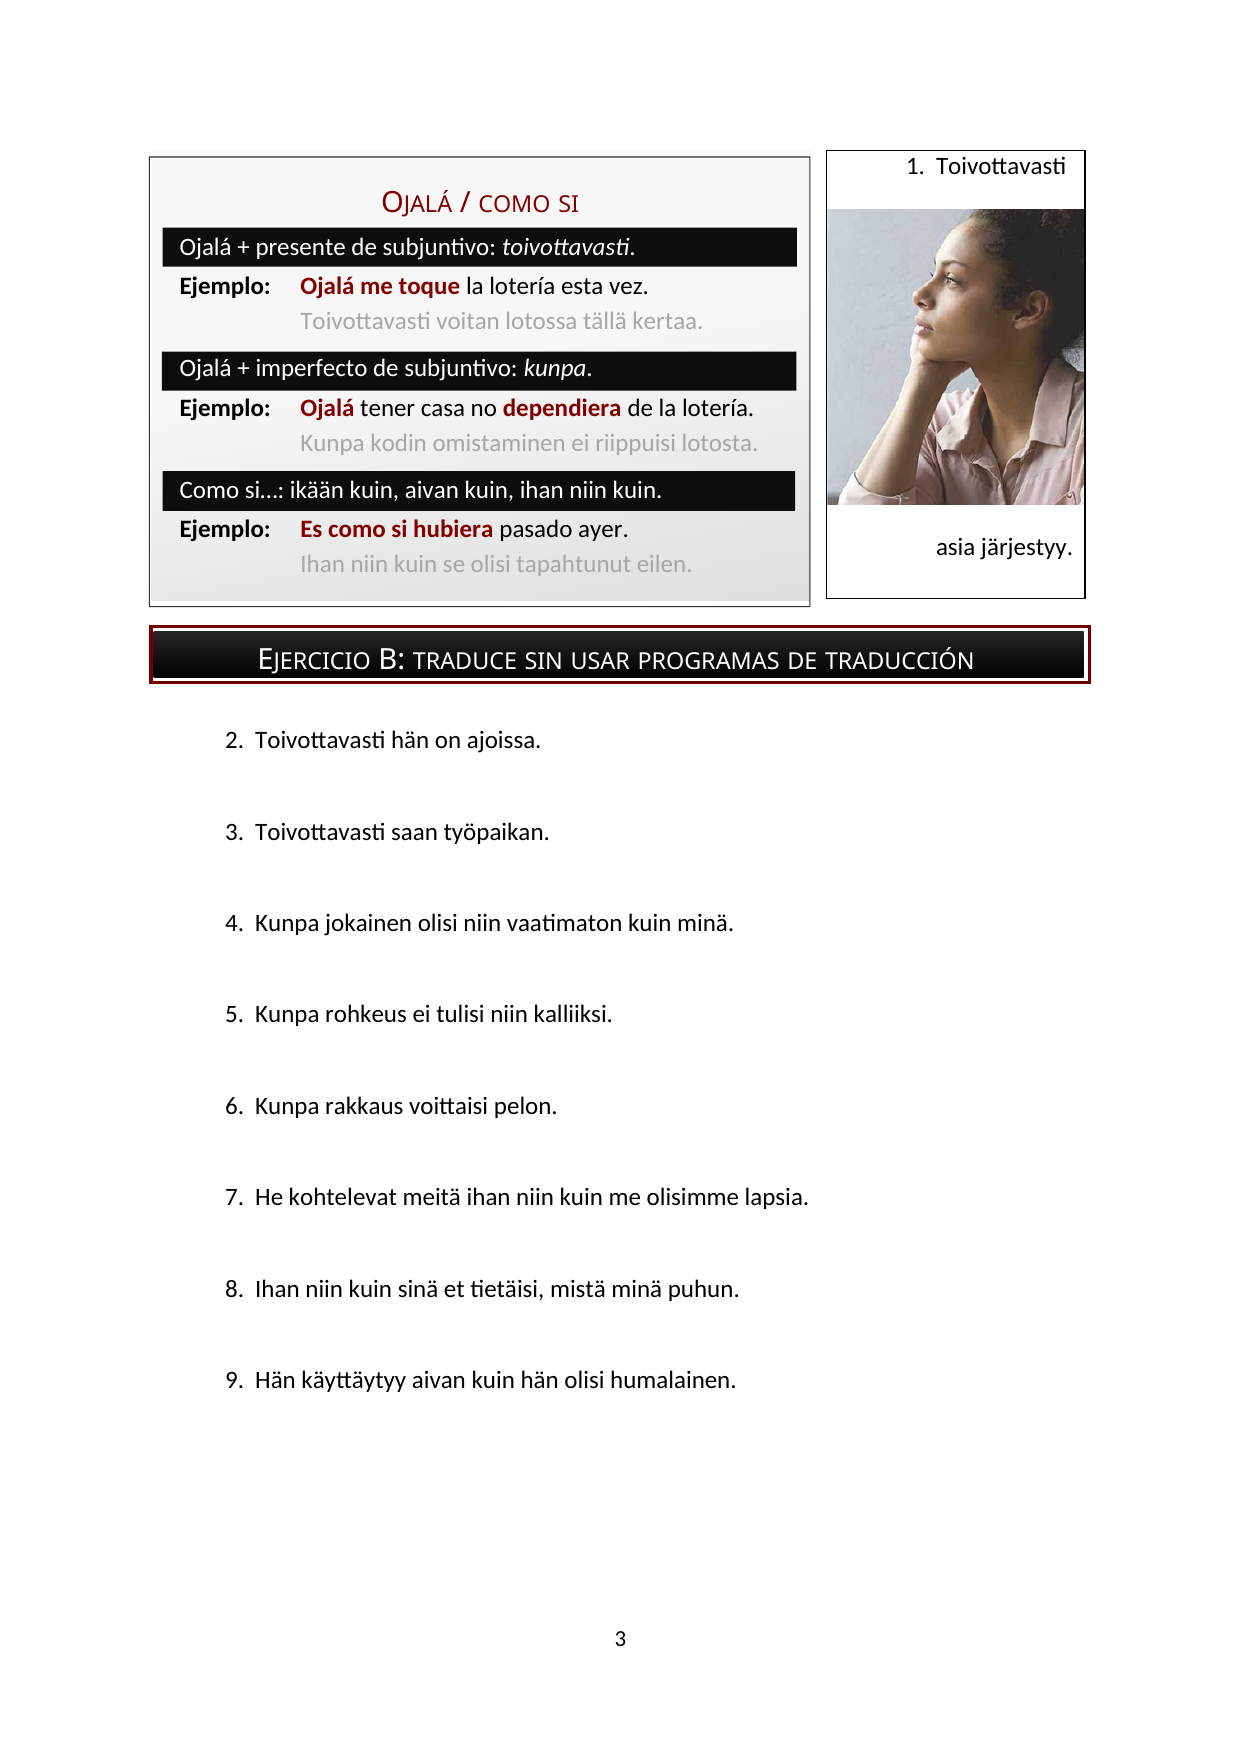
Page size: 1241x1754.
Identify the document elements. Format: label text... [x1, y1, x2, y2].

list Kunpa jokainen olisi niin vaatimaton kuin minä. [225, 907, 1090, 938]
list Kunpa rohkeus ei tulisi niin kalliiksi. [225, 998, 1090, 1029]
list Toivottavasti asia järjestyy. [827, 151, 1084, 209]
list He kohtelevat meitä ihan niin kuin me olisimme lapsia. [225, 1181, 1090, 1212]
list Hän käyttäytyy aivan kuin hän olisi humalainen. [225, 1364, 1090, 1395]
list Kunpa rakkaus voittaisi pelon. [225, 1090, 1090, 1121]
list Toivottavasti hän on ajoissa. [225, 628, 1088, 681]
list Toivottavasti asia järjestyy. [225, 150, 826, 562]
list Toivottavasti hän on ajoissa. [225, 684, 1090, 755]
list Toivottavasti asia järjestyy. [827, 505, 1084, 562]
list Toivottavasti saan työpaikan. [225, 816, 1090, 846]
picture [827, 209, 1084, 505]
list Ihan niin kuin sinä et tietäisi, mistä minä puhun. [225, 1273, 1090, 1303]
